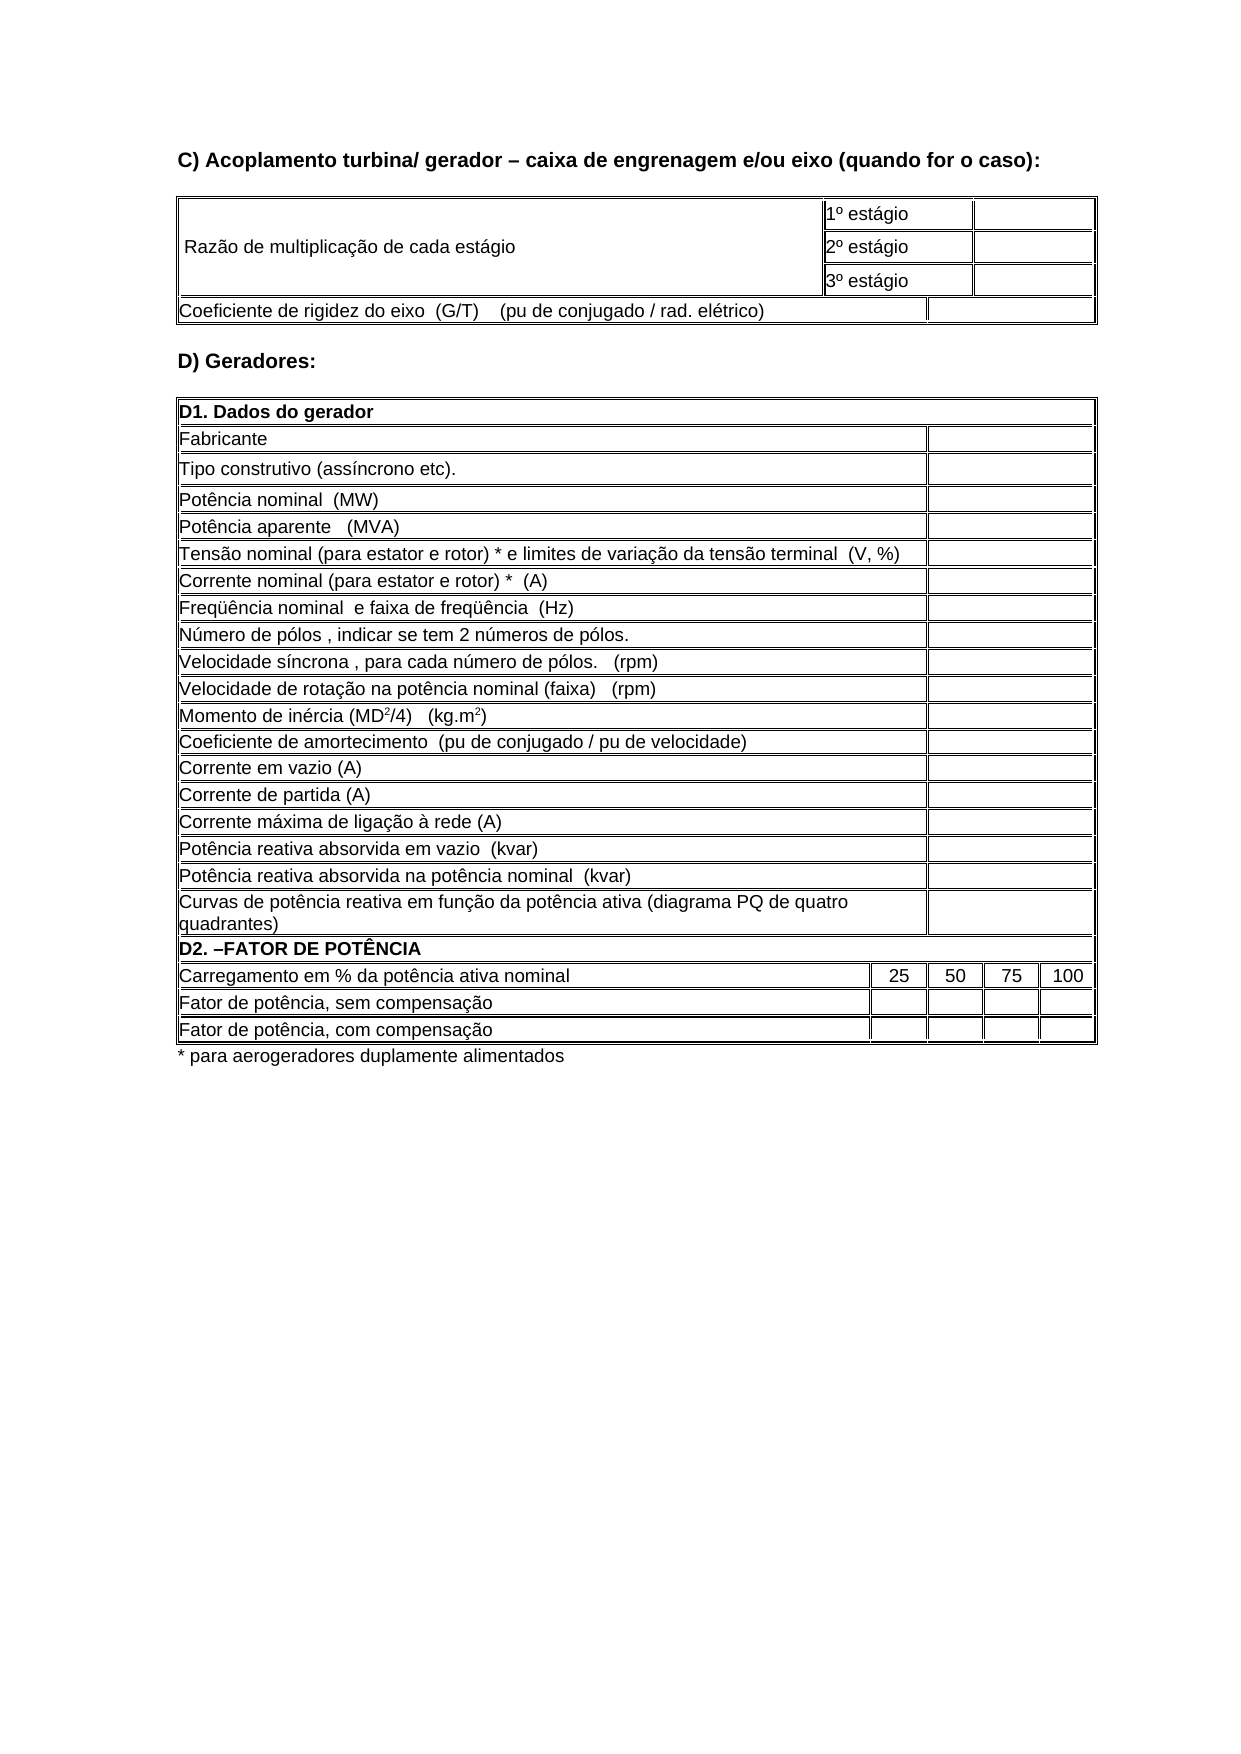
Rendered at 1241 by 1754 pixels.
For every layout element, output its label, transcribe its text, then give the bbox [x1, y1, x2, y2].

table_cell [929, 701, 1095, 728]
table_cell [927, 295, 1096, 322]
table_cell Corrente em vazio (A) [179, 753, 926, 779]
table_cell [927, 565, 1096, 592]
table_cell 75 [985, 964, 1038, 987]
table_cell Carregamento em % da potência ativa nominal [179, 961, 869, 987]
table_cell [1040, 1014, 1096, 1041]
table_cell 2º estágio [826, 232, 972, 262]
table_cell Potência aparente (MVA) [177, 511, 927, 538]
table_cell [927, 424, 1096, 451]
table_cell [927, 511, 1096, 538]
table_cell Tipo construtivo (assíncrono etc). [177, 451, 927, 484]
table_cell Momento de inércia (MD2/4) (kg.m2) [179, 701, 926, 728]
table_cell [927, 1017, 983, 1041]
table_cell Fator de potência, sem compensação [177, 987, 871, 1014]
table_cell Fabricante [177, 424, 927, 451]
table_cell [985, 990, 1038, 1014]
table_cell [929, 834, 1095, 861]
table_cell [929, 780, 1095, 807]
table_cell 3º estágio [826, 265, 972, 295]
table_header Razão de multiplicação de cada estágio [179, 197, 824, 295]
table_header [974, 199, 1094, 229]
table_cell D2. –FATOR DE POTÊNCIA [177, 934, 1096, 961]
table_cell 25 [872, 964, 926, 987]
table_cell Número de pólos , indicar se tem 2 números de pólos. [179, 620, 926, 647]
table_cell [929, 620, 1095, 647]
table_cell [929, 807, 1095, 834]
table_cell Corrente máxima de ligação à rede (A) [179, 807, 926, 834]
table_cell Velocidade síncrona , para cada número de pólos. (rpm) [179, 647, 926, 674]
table_cell [929, 990, 982, 1014]
table_cell [984, 1014, 1040, 1041]
table_cell Potência reativa absorvida na potência nominal (kvar) [179, 861, 926, 888]
table_cell [929, 593, 1095, 619]
table_header 1º estágio [824, 197, 974, 229]
table_cell Freqüência nominal e faixa de freqüência (Hz) [179, 593, 926, 619]
table_cell [929, 753, 1095, 779]
table_cell Potência reativa absorvida em vazio (kvar) [179, 834, 926, 861]
table_cell [929, 861, 1095, 888]
table_cell [1040, 987, 1096, 1014]
table_cell [929, 647, 1095, 674]
table_cell Tensão nominal (para estator e rotor) * e limites de variação da tensão terminal (V, %) [177, 538, 927, 565]
table_cell [975, 229, 1095, 262]
table_cell Potência nominal (MW) [177, 484, 927, 511]
table_cell Coeficiente de amortecimento (pu de conjugado / pu de velocidade) [177, 728, 927, 752]
table_cell [929, 674, 1095, 701]
table_cell [927, 728, 1096, 752]
table_cell Coeficiente de rigidez do eixo (G/T) (pu de conjugado / rad. elétrico) [177, 295, 927, 322]
table_cell [927, 484, 1096, 511]
table_cell Velocidade de rotação na potência nominal (faixa) (rpm) [179, 674, 926, 701]
table_cell [927, 888, 1096, 934]
table_cell Corrente de partida (A) [179, 780, 926, 807]
table_cell Curvas de potência reativa em função da potência ativa (diagrama PQ de quatro quadrantes) [177, 888, 927, 934]
table_cell 100 [1041, 961, 1095, 987]
text * para aerogeradores duplamente alimentados [177, 1045, 1063, 1066]
table_cell 50 [929, 964, 982, 987]
table_cell Fator de potência, com compensação [177, 1014, 871, 1041]
text C) Acoplamento turbina/ gerador – caixa de engrenagem e/ou eixo (quando for o caso): [177, 148, 1063, 172]
table_cell Corrente nominal (para estator e rotor) * (A) [177, 565, 927, 592]
table_cell [872, 990, 926, 1014]
table_cell [974, 262, 1096, 295]
table_cell [871, 1018, 927, 1041]
table_header D1. Dados do gerador [179, 400, 1094, 424]
text D) Geradores: [177, 349, 1063, 373]
table_cell [927, 451, 1096, 484]
table_cell [927, 538, 1096, 565]
